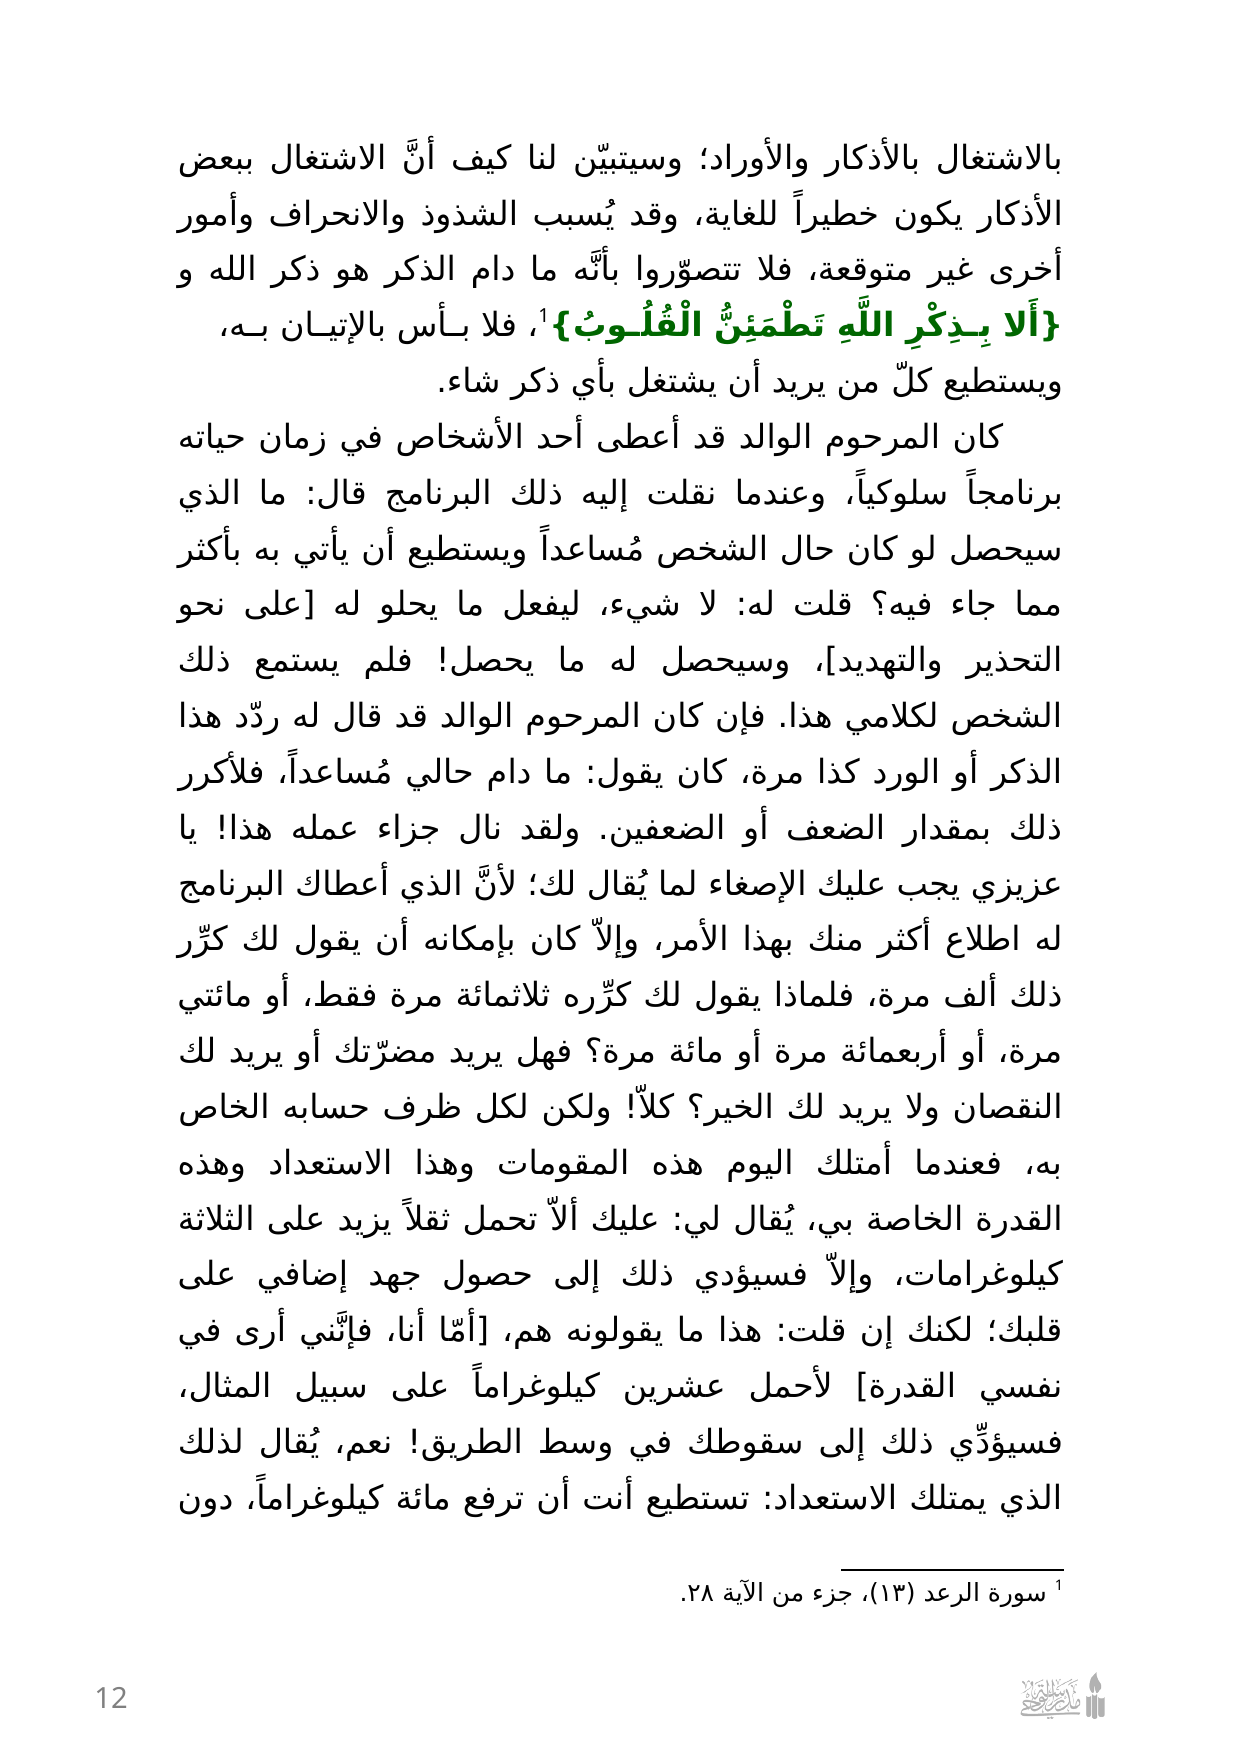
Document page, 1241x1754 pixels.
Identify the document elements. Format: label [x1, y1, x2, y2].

text [177, 415, 1063, 1532]
picture [1020, 1672, 1105, 1719]
text [177, 136, 1063, 415]
